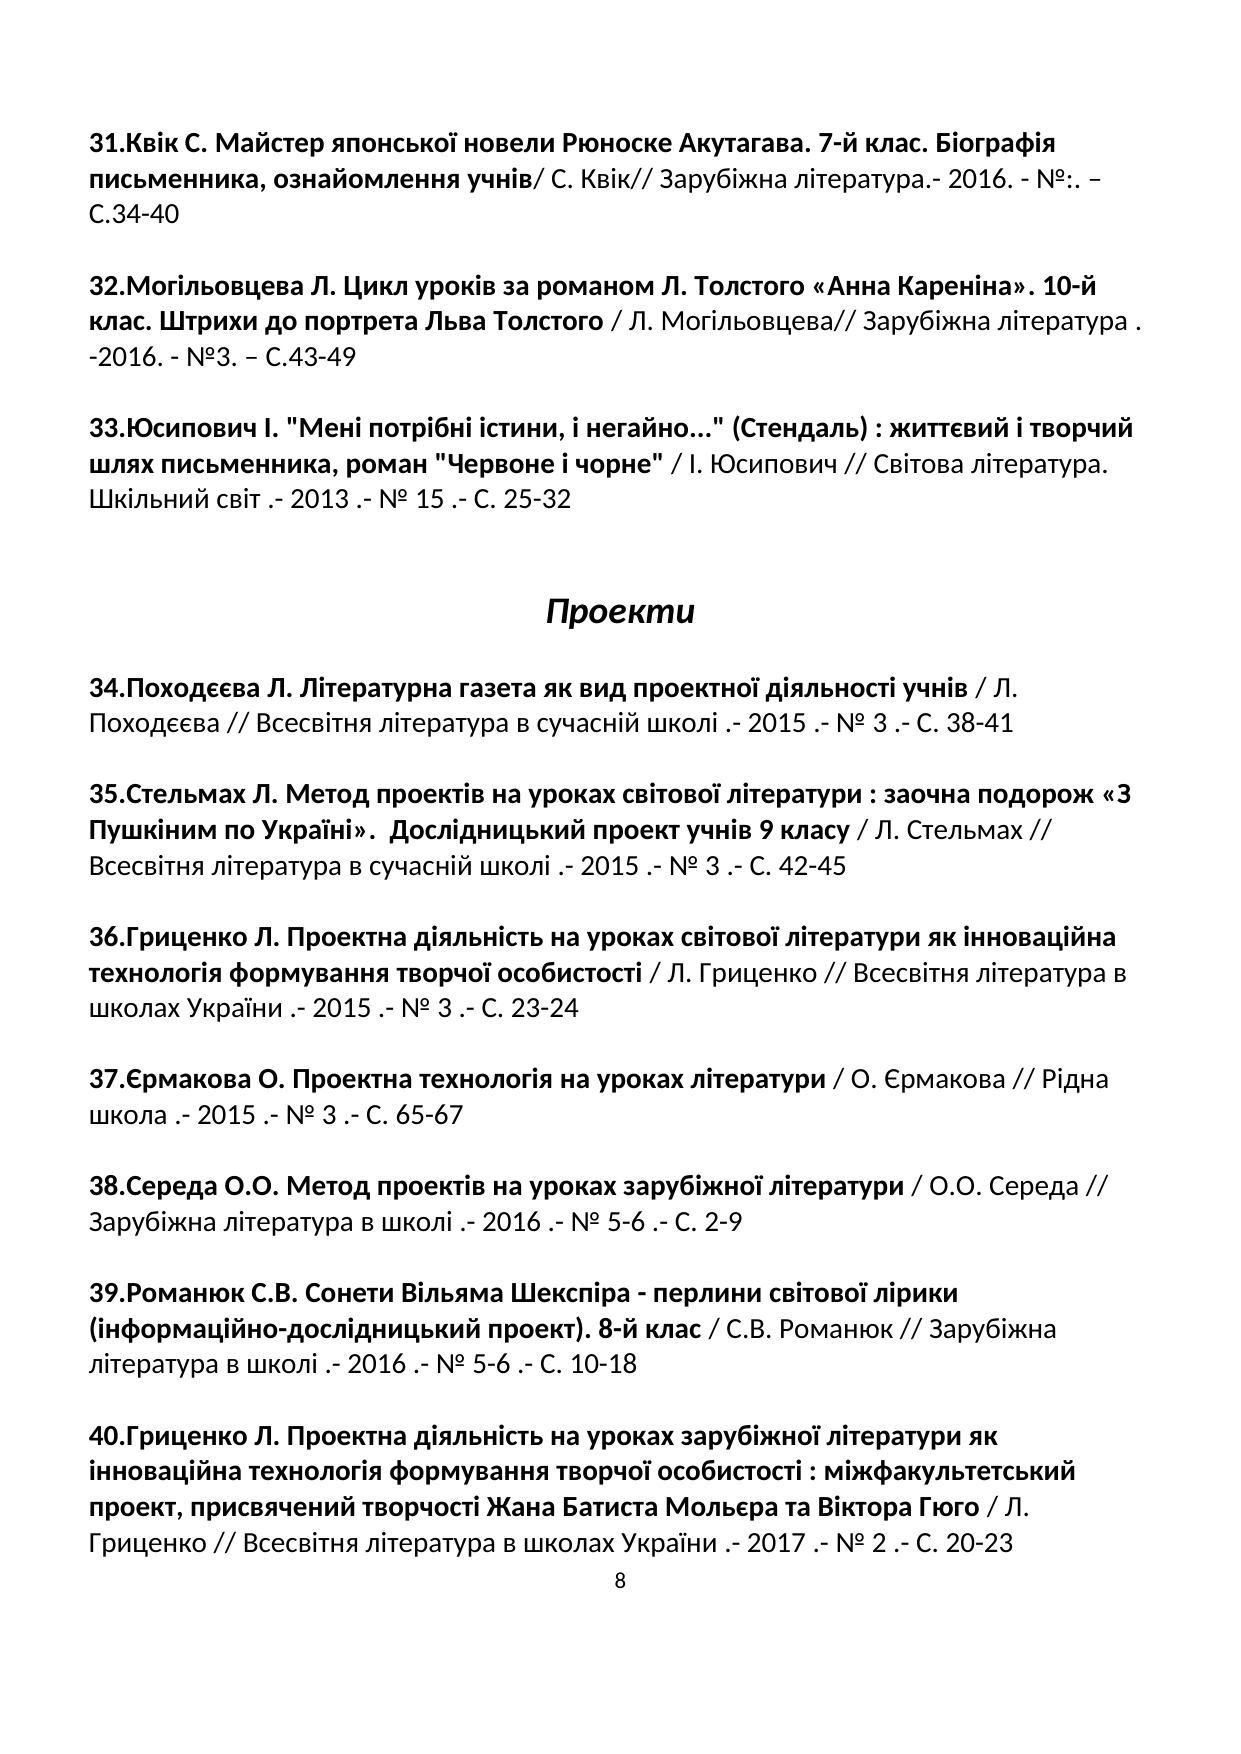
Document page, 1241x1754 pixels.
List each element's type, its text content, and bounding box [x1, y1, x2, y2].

text 33.Юсипович І. "Мені потрібні істини, і негайно..." (Стендаль) : життєвий і творчий шлях письменника, роман "Червоне і чорне" / І. Юсипович // Світова література. Шкільний світ .- 2013 .- № 15 .- С. 25-32 [88, 409, 1152, 516]
text Проекти [88, 587, 1152, 633]
text 32.Могільовцева Л. Цикл уроків за романом Л. Толстого «Анна Кареніна». 10-й клас. Штрихи до портрета Льва Толстого / Л. Могільовцева// Зарубіжна література . -2016. - №3. – С.43-49 [88, 267, 1152, 373]
text 31.Квік С. Майстер японської новели Рюноске Акутагава. 7-й клас. Біографія письменника, ознайомлення учнів/ С. Квік// Зарубіжна література.- 2016. - №:. – С.34-40 [88, 124, 1152, 231]
text 34.Походєєва Л. Літературна газета як вид проектної діяльності учнів / Л. Походєєва // Всесвітня література в сучасній школі .- 2015 .- № 3 .- С. 38-41 35.Стельмах Л. Метод проектів на уроках світової літератури : заочна подорож «З Пушкіним по Україні». Дослідницький проект учнів 9 класу / Л. Стельмах // Всесвітня література в сучасній школі .- 2015 .- № 3 .- С. 42-45 36.Гриценко Л. Проектна діяльність на уроках світової літератури як інноваційна технологія формування творчої особистості / Л. Гриценко // Всесвітня література в школах України .- 2015 .- № 3 .- С. 23-24 37.Єрмакова О. Проектна технологія на уроках літератури / О. Єрмакова // Рідна школа .- 2015 .- № 3 .- С. 65-67 38.Середа О.О. Метод проектів на уроках зарубіжної літератури / О.О. Середа // Зарубіжна література в школі .- 2016 .- № 5-6 .- С. 2-9 39.Романюк С.В. Сонети Вільяма Шекспіра - перлини світової лірики (інформаційно-дослідницький проект). 8-й клас / С.В. Романюк // Зарубіжна література в школі .- 2016 .- № 5-6 .- С. 10-18 40.Гриценко Л. Проектна діяльність на уроках зарубіжної літератури як інноваційна технологія формування творчої особистості : міжфакультетський проект, присвячений творчості Жана Батиста Мольєра та Віктора Гюго / Л. Гриценко // Всесвітня література в школах України .- 2017 .- № 2 .- С. 20-23 [88, 669, 1152, 1559]
